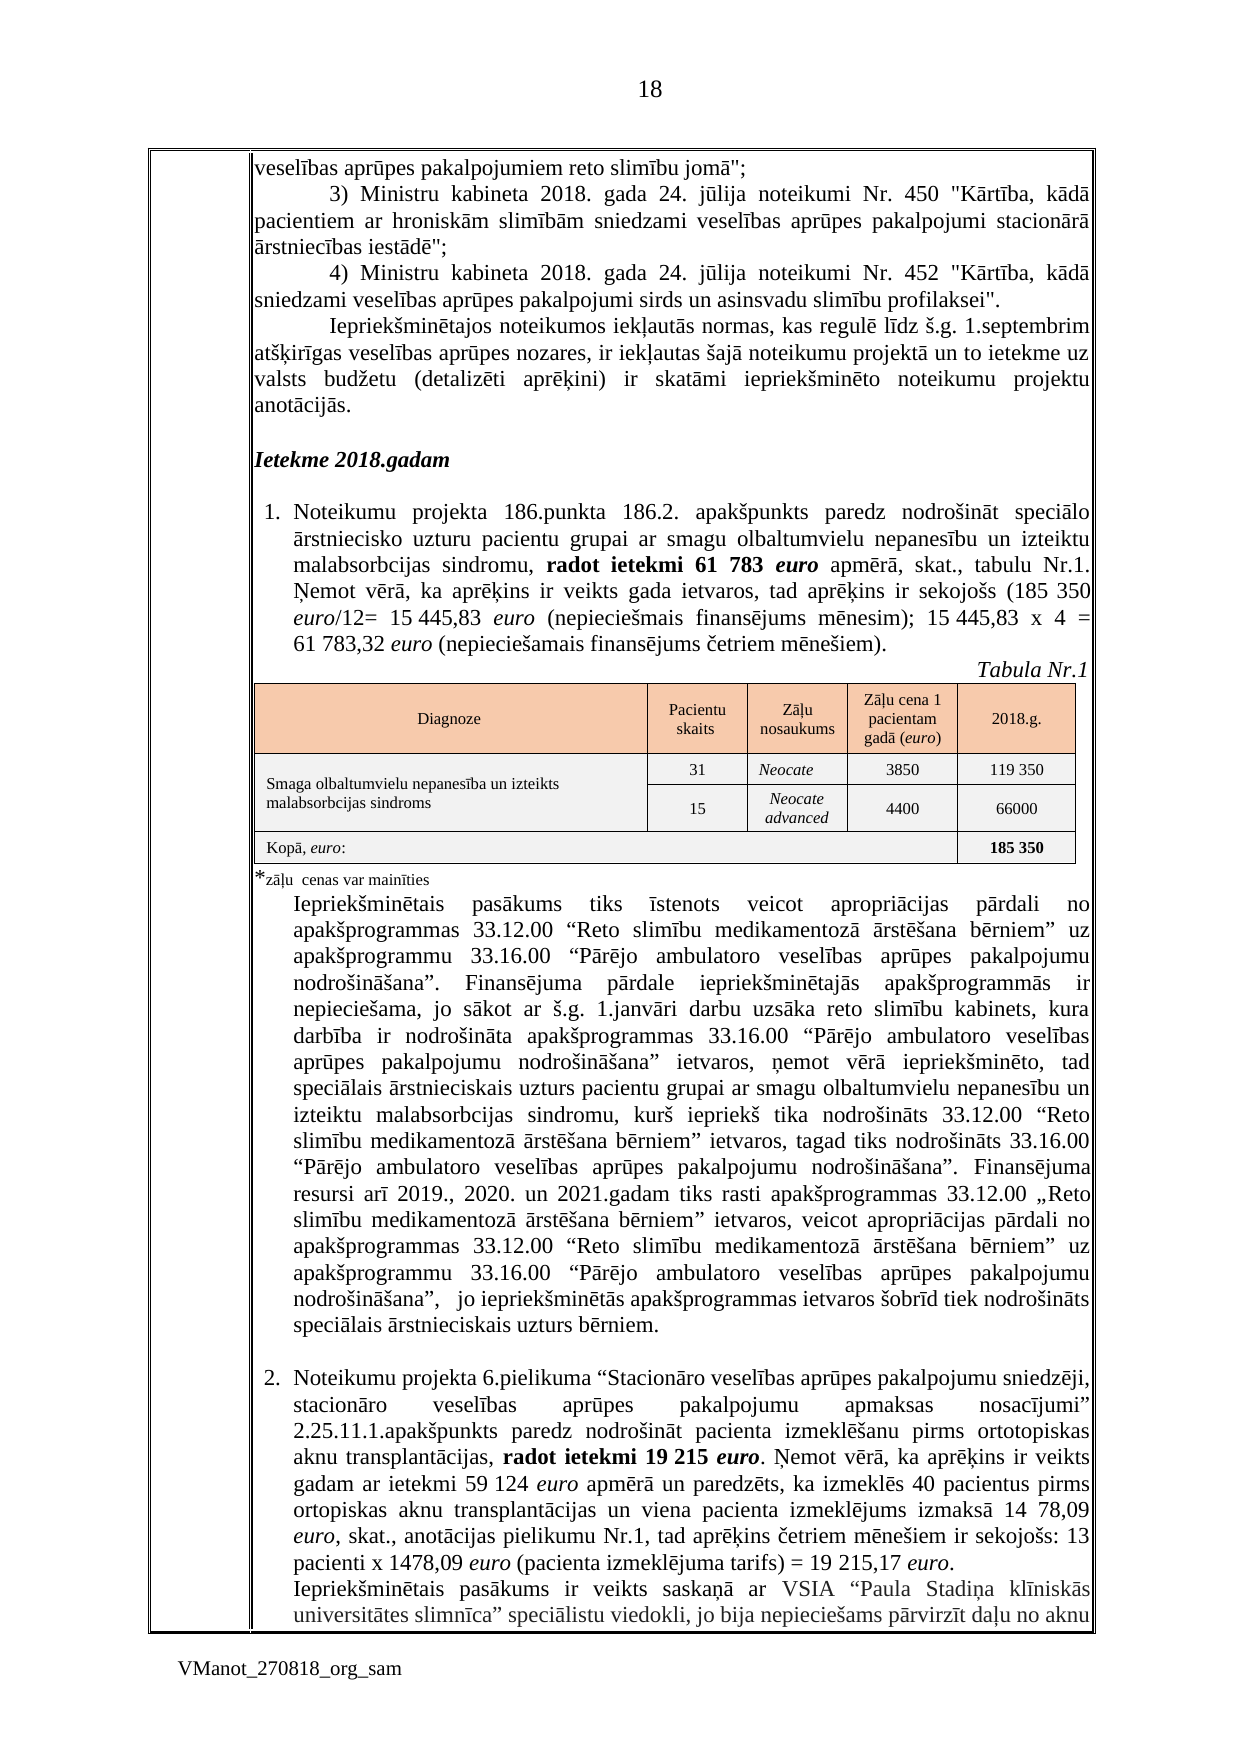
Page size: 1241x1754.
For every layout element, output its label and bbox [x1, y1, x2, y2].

table_cell [149, 149, 251, 1631]
